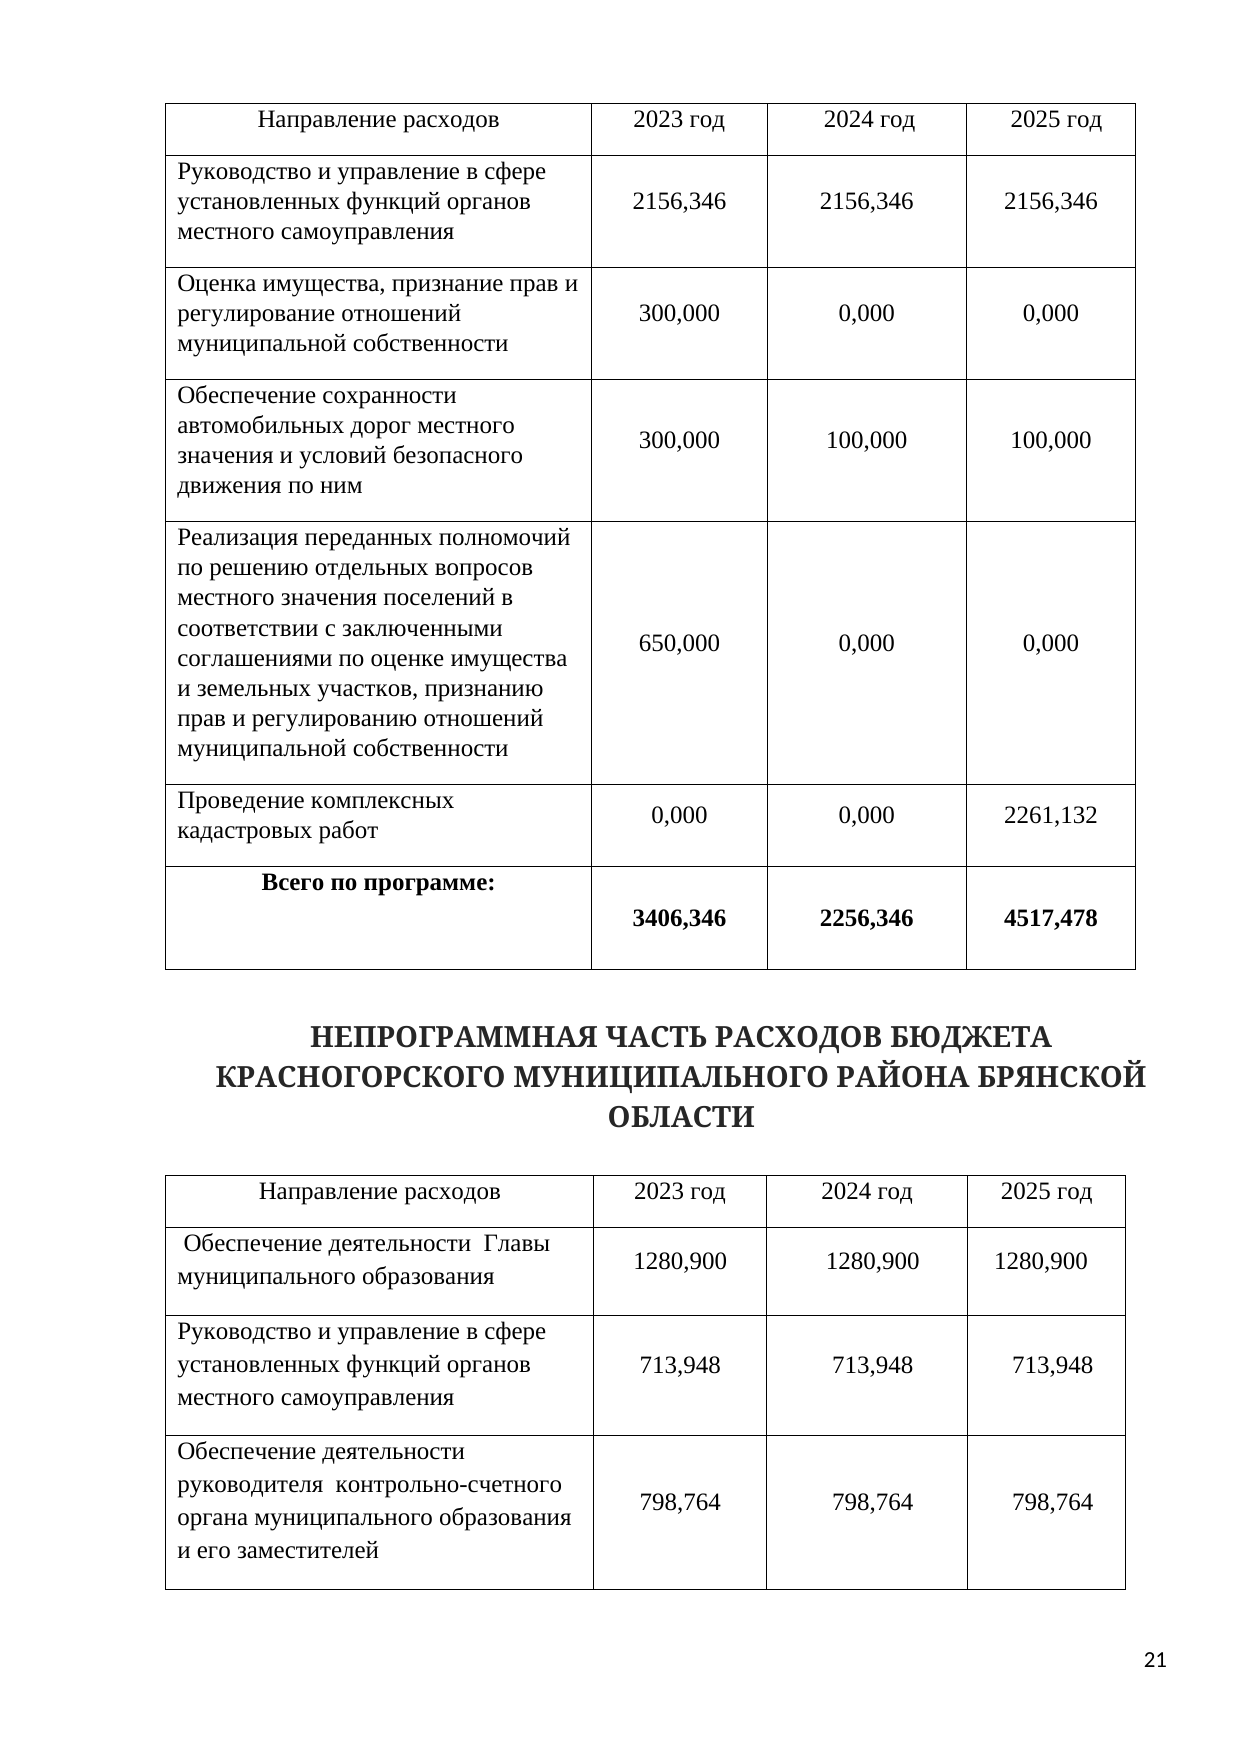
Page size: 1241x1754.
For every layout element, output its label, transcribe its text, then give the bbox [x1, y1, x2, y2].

table_cell 300,000 [592, 380, 767, 521]
table_cell 1280,900 [968, 1228, 1125, 1315]
table_cell Обеспечение сохранности автомобильных дорог местного значения и условий безопасного движения по ним [166, 380, 591, 521]
table_cell 4517,478 [967, 867, 1135, 969]
table_header 2023 год [594, 1176, 766, 1227]
table_cell 798,764 [968, 1436, 1125, 1589]
table_cell Оценка имущества, признание прав и регулирование отношений муниципальной собственности [166, 268, 591, 379]
table_cell 798,764 [767, 1436, 967, 1589]
table_cell 1280,900 [594, 1228, 766, 1315]
table_cell Руководство и управление в сфере установленных функций органов местного самоуправления [166, 1316, 593, 1435]
table_cell 650,000 [592, 522, 767, 784]
table_cell 0,000 [967, 522, 1135, 784]
table_cell Обеспечение деятельности руководителя контрольно-счетного органа муниципального образования и его заместителей [166, 1436, 593, 1589]
table_cell Руководство и управление в сфере установленных функций органов местного самоуправления [166, 156, 591, 267]
table_cell 2156,346 [768, 156, 966, 267]
table_header 2025 год [967, 104, 1135, 155]
table_header Направление расходов [166, 104, 591, 155]
table_header Направление расходов [166, 1176, 593, 1227]
table_header 2024 год [767, 1176, 967, 1227]
table_cell 2156,346 [592, 156, 767, 267]
table_cell 713,948 [767, 1316, 967, 1435]
text КРАСНОГОРСКОГО МУНИЦИПАЛЬНОГО РАЙОНА БРЯНСКОЙ ОБЛАСТИ [196, 1056, 1167, 1136]
table_cell 713,948 [594, 1316, 766, 1435]
table_cell Обеспечение деятельности Главы муниципального образования [166, 1228, 593, 1315]
table_cell 3406,346 [592, 867, 767, 969]
table_cell Всего по программе: [166, 867, 591, 969]
table_header 2024 год [768, 104, 966, 155]
table_cell 0,000 [768, 785, 966, 866]
table_cell Проведение комплексных кадастровых работ [166, 785, 591, 866]
table_cell 0,000 [967, 268, 1135, 379]
table_cell 2156,346 [967, 156, 1135, 267]
text НЕПРОГРАММНАЯ ЧАСТЬ РАСХОДОВ БЮДЖЕТА [196, 1017, 1167, 1056]
table_cell 300,000 [592, 268, 767, 379]
table_header 2023 год [592, 104, 767, 155]
table_cell 0,000 [768, 522, 966, 784]
table_cell Реализация переданных полномочий по решению отдельных вопросов местного значения поселений в соответствии с заключенными соглашениями по оценке имущества и земельных участков, признанию прав и регулированию отношений муниципальной собственности [166, 522, 591, 784]
table_cell 798,764 [594, 1436, 766, 1589]
table_cell 0,000 [768, 268, 966, 379]
table_cell 2261,132 [967, 785, 1135, 866]
table_cell 1280,900 [767, 1228, 967, 1315]
table_cell 0,000 [592, 785, 767, 866]
table_cell 2256,346 [768, 867, 966, 969]
table_cell 100,000 [967, 380, 1135, 521]
table_header 2025 год [968, 1176, 1125, 1227]
table_cell 100,000 [768, 380, 966, 521]
table_cell 713,948 [968, 1316, 1125, 1435]
